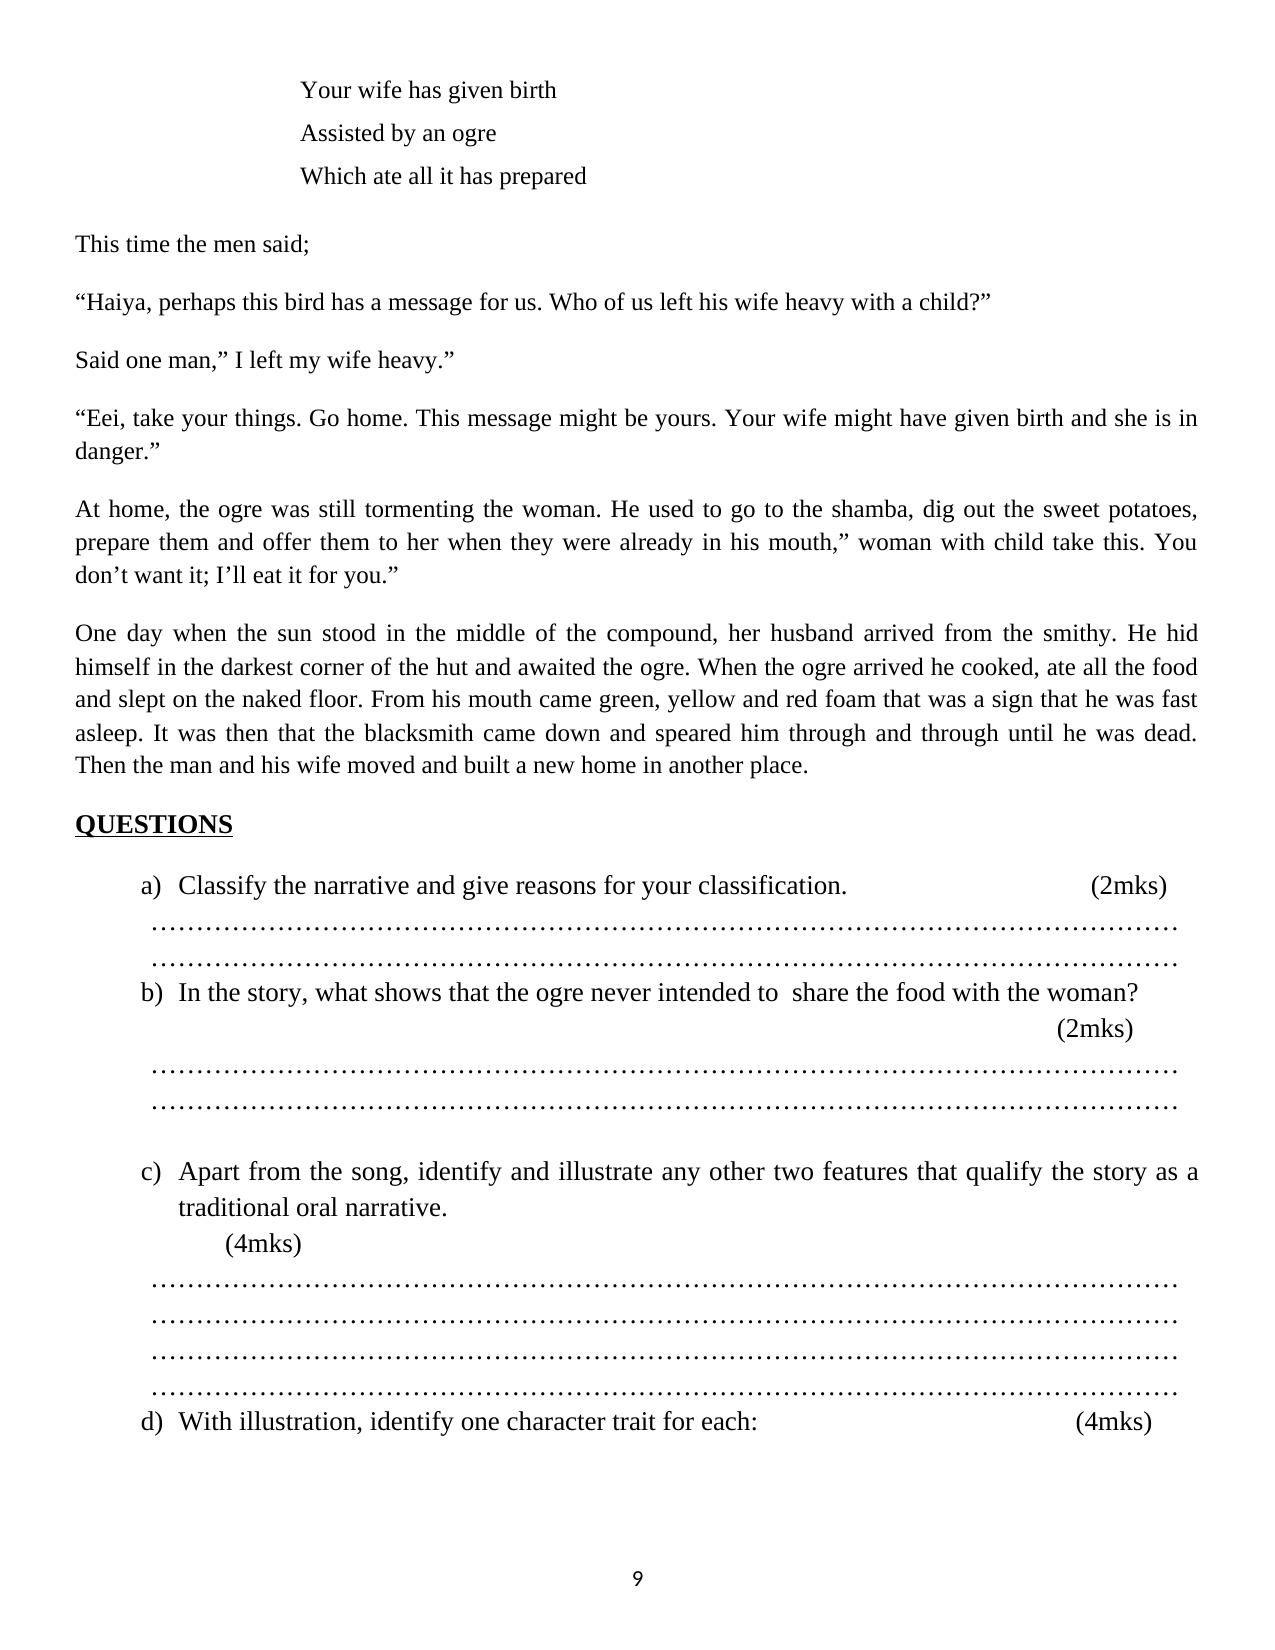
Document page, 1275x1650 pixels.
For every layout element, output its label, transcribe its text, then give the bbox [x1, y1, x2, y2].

list ………………………………………………………………………………………………………………………………………………………………………………………………………… [150, 1334, 1200, 1401]
list With illustration, identify one character trait for each: (4mks) [141, 1405, 1200, 1436]
list In the story, what shows that the ogre never intended to share the food with the woman? [141, 977, 1200, 1008]
list ………………………………………………………………………………………………………………………………………………………………………………………………………… [150, 1262, 1200, 1329]
text This time the men said; [75, 229, 1200, 258]
text Assisted by an ogre [300, 118, 1200, 147]
text Your wife has given birth [300, 75, 1200, 104]
text QUESTIONS [75, 809, 1200, 840]
list ………………………………………………………………………………………………………………………………………………………………………………………………………… [150, 1048, 1200, 1115]
text “Eei, take your things. Go home. This message might be yours. Your wife might have given birth and she is in danger.” [75, 403, 1200, 465]
text One day when the sun stood in the middle of the compound, her husband arrived from the smithy. He hid himself in the darkest corner of the hut and awaited the ogre. When the ogre arrived he cooked, ate all the food and slept on the naked floor. From his mouth came green, yellow and red foam that was a sign that he was fast asleep. It was then that the blacksmith came down and speared him through and through until he was dead. Then the man and his wife moved and built a new home in another place. [75, 618, 1200, 779]
list (2mks) [150, 1012, 1200, 1043]
list Classify the narrative and give reasons for your classification. (2mks) [141, 869, 1200, 901]
text “Haiya, perhaps this bird has a message for us. Who of us left his wife heavy with a child?” [75, 287, 1200, 316]
text Said one man,” I left my wife heavy.” [75, 345, 1200, 374]
text At home, the ogre was still tormenting the woman. He used to go to the shamba, dig out the sweet potatoes, prepare them and offer them to her when they were already in his mouth,” woman with child take this. You don’t want it; I’ll eat it for you.” [75, 494, 1200, 589]
list Apart from the song, identify and illustrate any other two features that qualify the story as a traditional oral narrative. (4mks) [141, 1155, 1200, 1258]
text Which ate all it has prepared [300, 161, 1200, 190]
list ………………………………………………………………………………………………………………………………………………………………………………………………………… [150, 905, 1200, 972]
